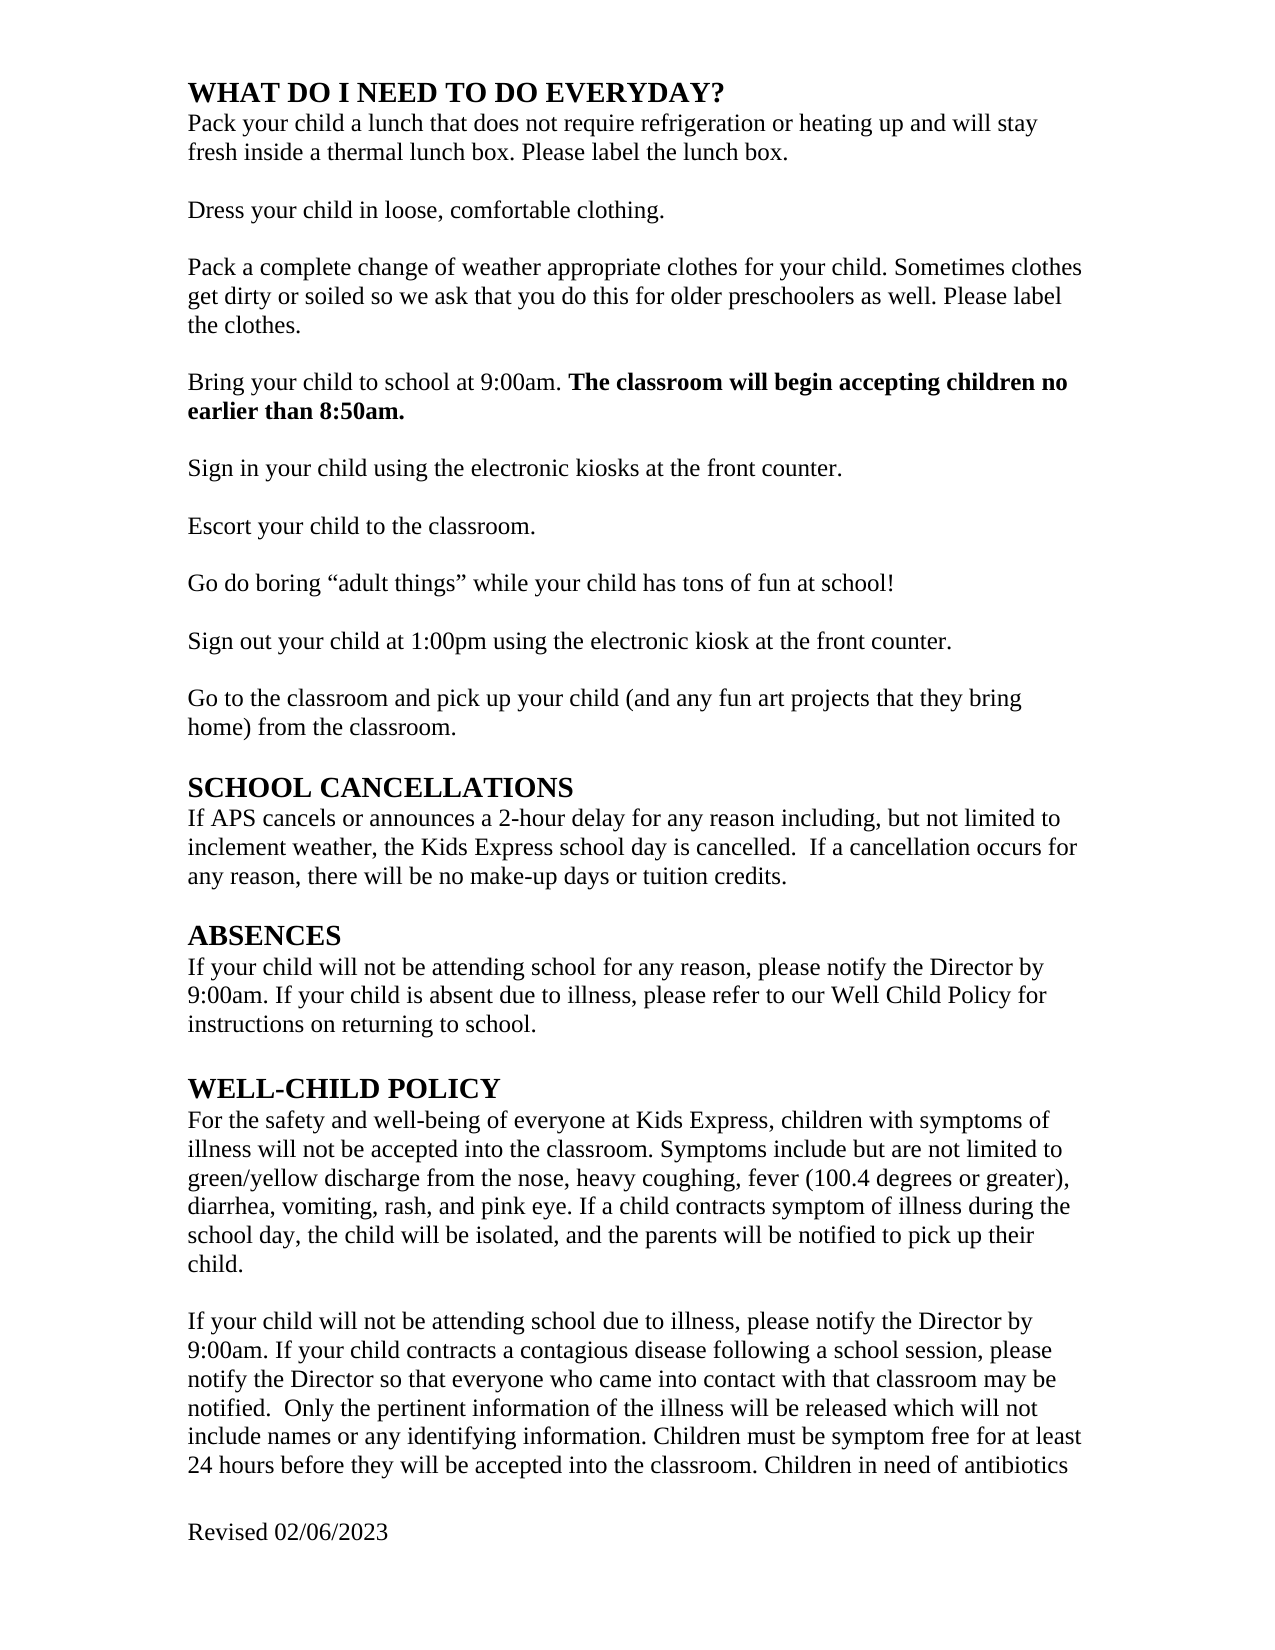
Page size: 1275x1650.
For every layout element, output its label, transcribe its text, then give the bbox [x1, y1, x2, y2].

text Pack a complete change of weather appropriate clothes for your child. Sometimes clothes get dirty or soiled so we ask that you do this for older preschoolers as well. Please label the clothes. [187, 252, 1087, 338]
text SCHOOL CANCELLATIONS [187, 770, 1087, 803]
text Sign out your child at 1:00pm using the electronic kiosk at the front counter. [187, 626, 1087, 655]
text Sign in your child using the electronic kiosks at the front counter. [187, 453, 1087, 482]
text WELL-CHILD POLICY [187, 1072, 1087, 1105]
text Dress your child in loose, comfortable clothing. [187, 195, 1087, 223]
text ABSENCES [187, 918, 1087, 952]
text If your child will not be attending school for any reason, please notify the Director by 9:00am. If your child is absent due to illness, please refer to our Well Child Policy for instructions on returning to school. [187, 952, 1087, 1038]
text Escort your child to the classroom. [187, 511, 1087, 540]
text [187, 1306, 1087, 1479]
text Go to the classroom and pick up your child (and any fun art projects that they bring home) from the classroom. [187, 683, 1087, 741]
text Bring your child to school at 9:00am. The classroom will begin accepting children no earlier than 8:50am. [187, 367, 1087, 425]
text If APS cancels or announces a 2-hour delay for any reason including, but not limited to inclement weather, the Kids Express school day is cancelled. If a cancellation occurs for any reason, there will be no make-up days or tuition credits. [187, 803, 1087, 889]
text Pack your child a lunch that does not require refrigeration or heating up and will stay fresh inside a thermal lunch box. Please label the lunch box. [187, 108, 1087, 166]
text For the safety and well-being of everyone at Kids Express, children with symptoms of illness will not be accepted into the classroom. Symptoms include but are not limited to green/yellow discharge from the nose, heavy coughing, fever (100.4 degrees or greater), diarrhea, vomiting, rash, and pink eye. If a child contracts symptom of illness during the school day, the child will be isolated, and the parents will be notified to pick up their child. [187, 1105, 1087, 1278]
text WHAT DO I NEED TO DO EVERYDAY? [187, 75, 1087, 108]
text Go do boring “adult things” while your child has tons of fun at school! [187, 568, 1087, 597]
